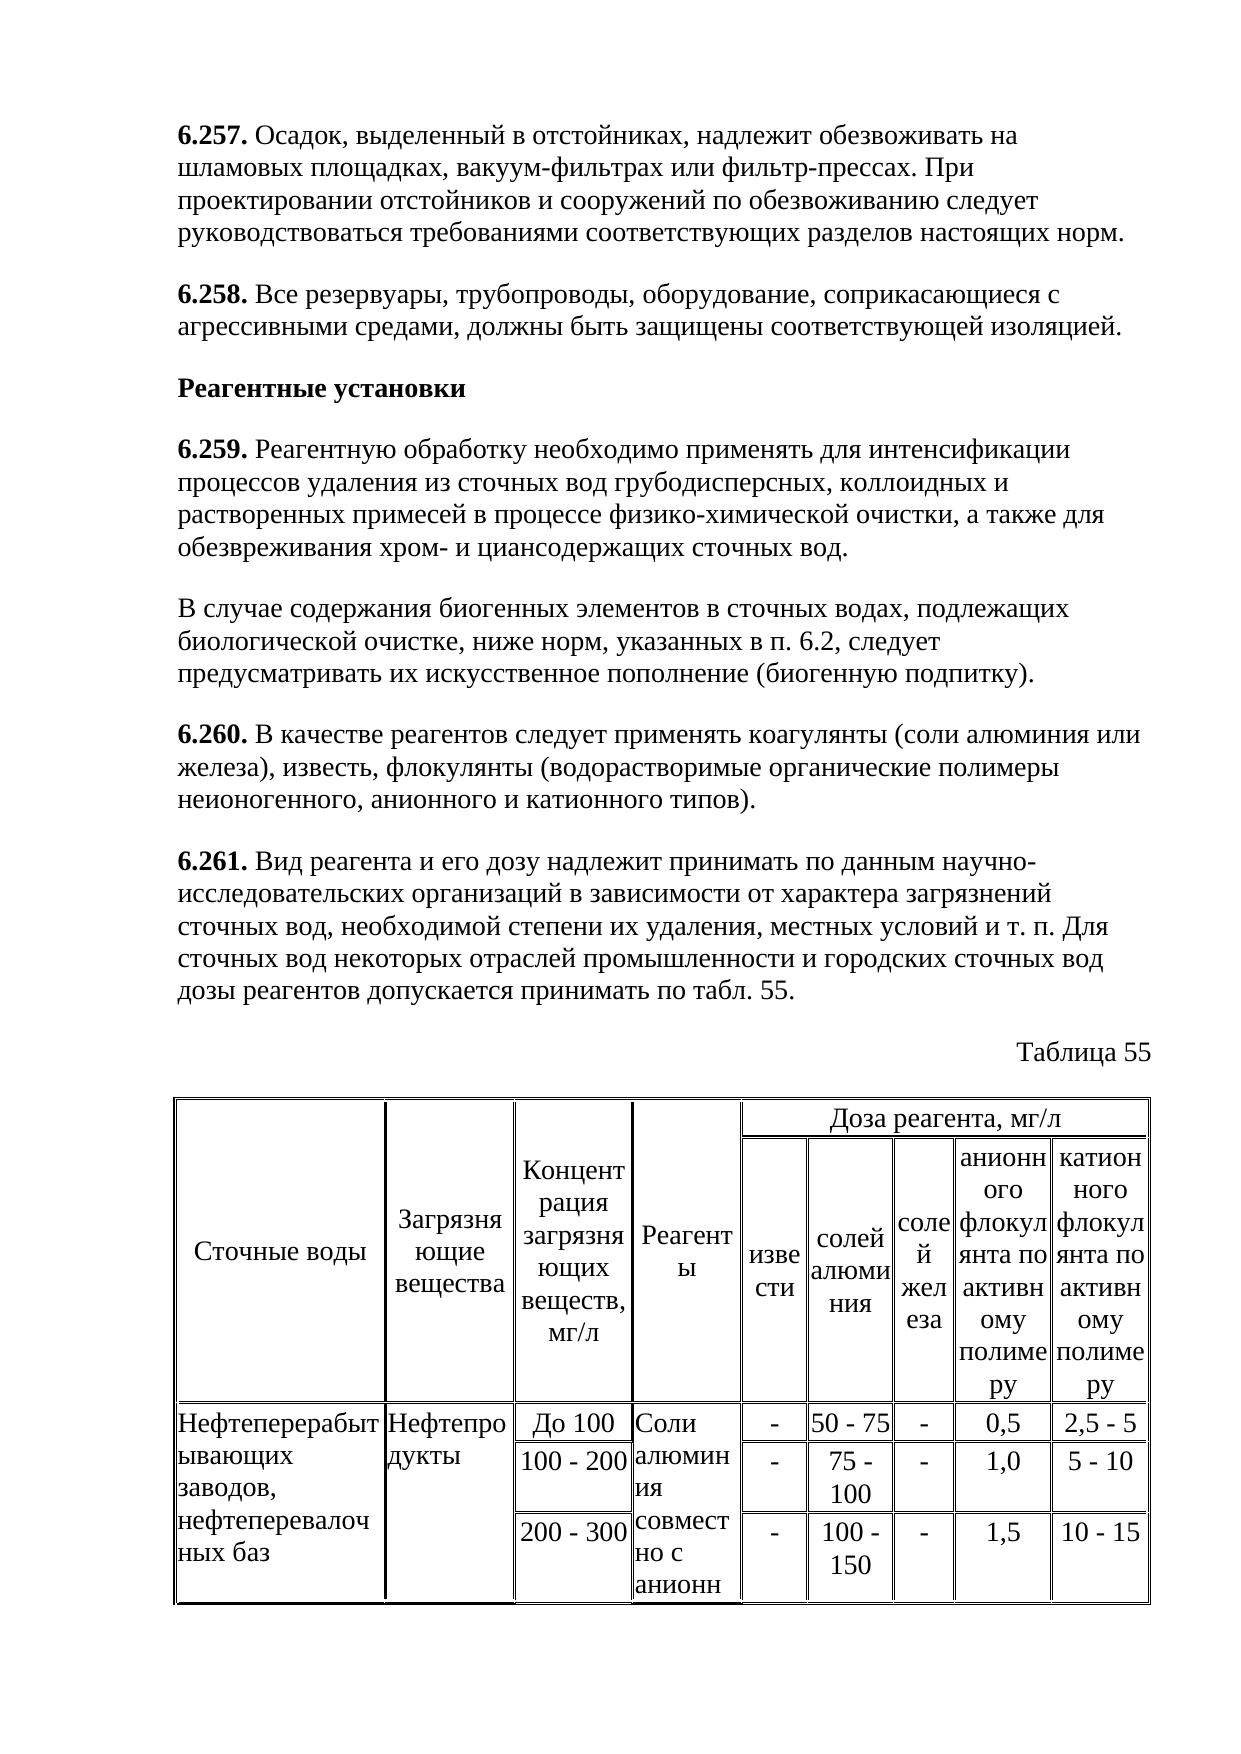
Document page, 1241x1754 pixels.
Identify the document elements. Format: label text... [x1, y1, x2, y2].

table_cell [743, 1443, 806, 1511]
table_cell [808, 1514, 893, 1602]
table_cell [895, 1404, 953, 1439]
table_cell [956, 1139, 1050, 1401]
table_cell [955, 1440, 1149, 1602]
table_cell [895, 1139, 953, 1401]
text 6.260. В качестве реагентов следует применять коагулянты (соли алюминия или железа), известь, флокулянты (водорастворимые органические полимеры неионогенного, анионного и катионного типов). [177, 717, 1152, 815]
text 6.259. Реагентную обработку необходимо применять для интенсификации процессов удаления из сточных вод грубодисперсных, коллоидных и растворенных примесей в процессе физико-химической очистки, а также для обезвреживания хром- и циансодержащих сточных вод. [177, 432, 1152, 562]
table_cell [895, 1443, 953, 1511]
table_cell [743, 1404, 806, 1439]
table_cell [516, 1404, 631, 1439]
text 6.261. Вид реагента и его дозу надлежит принимать по данным научно-исследовательских организаций в зависимости от характера загрязнений сточных вод, необходимой степени их удаления, местных условий и т. п. Для сточных вод некоторых отраслей промышленности и городских сточных вод дозы реагентов допускается принимать по табл. 55. [177, 844, 1152, 1006]
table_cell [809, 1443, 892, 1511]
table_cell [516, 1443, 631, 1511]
text Реагентные установки [177, 371, 1152, 403]
text 6.257. Осадок, выделенный в отстойниках, надлежит обезвоживать на шламовых площадках, вакуум-фильтрах или фильтр-прессах. При проектировании отстойников и сооружений по обезвоживанию следует руководствоваться требованиями соответствующих разделов настоящих норм. [177, 118, 1152, 248]
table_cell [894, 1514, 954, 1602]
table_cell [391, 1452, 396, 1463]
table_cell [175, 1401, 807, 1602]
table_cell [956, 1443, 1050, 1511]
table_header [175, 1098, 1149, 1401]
text 6.258. Все резервуары, трубопроводы, оборудование, соприкасающиеся с агрессивными средами, должны быть защищены соответствующей изоляцией. [177, 277, 1152, 342]
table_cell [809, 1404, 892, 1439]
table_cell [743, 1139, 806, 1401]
text Таблица 55 [177, 1035, 1152, 1067]
text В случае содержания биогенных элементов в сточных водах, подлежащих биологической очистке, ниже норм, указанных в п. 6.2, следует предусматривать их искусственное пополнение (биогенную подпитку). [177, 591, 1152, 688]
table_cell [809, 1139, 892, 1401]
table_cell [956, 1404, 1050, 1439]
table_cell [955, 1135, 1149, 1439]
